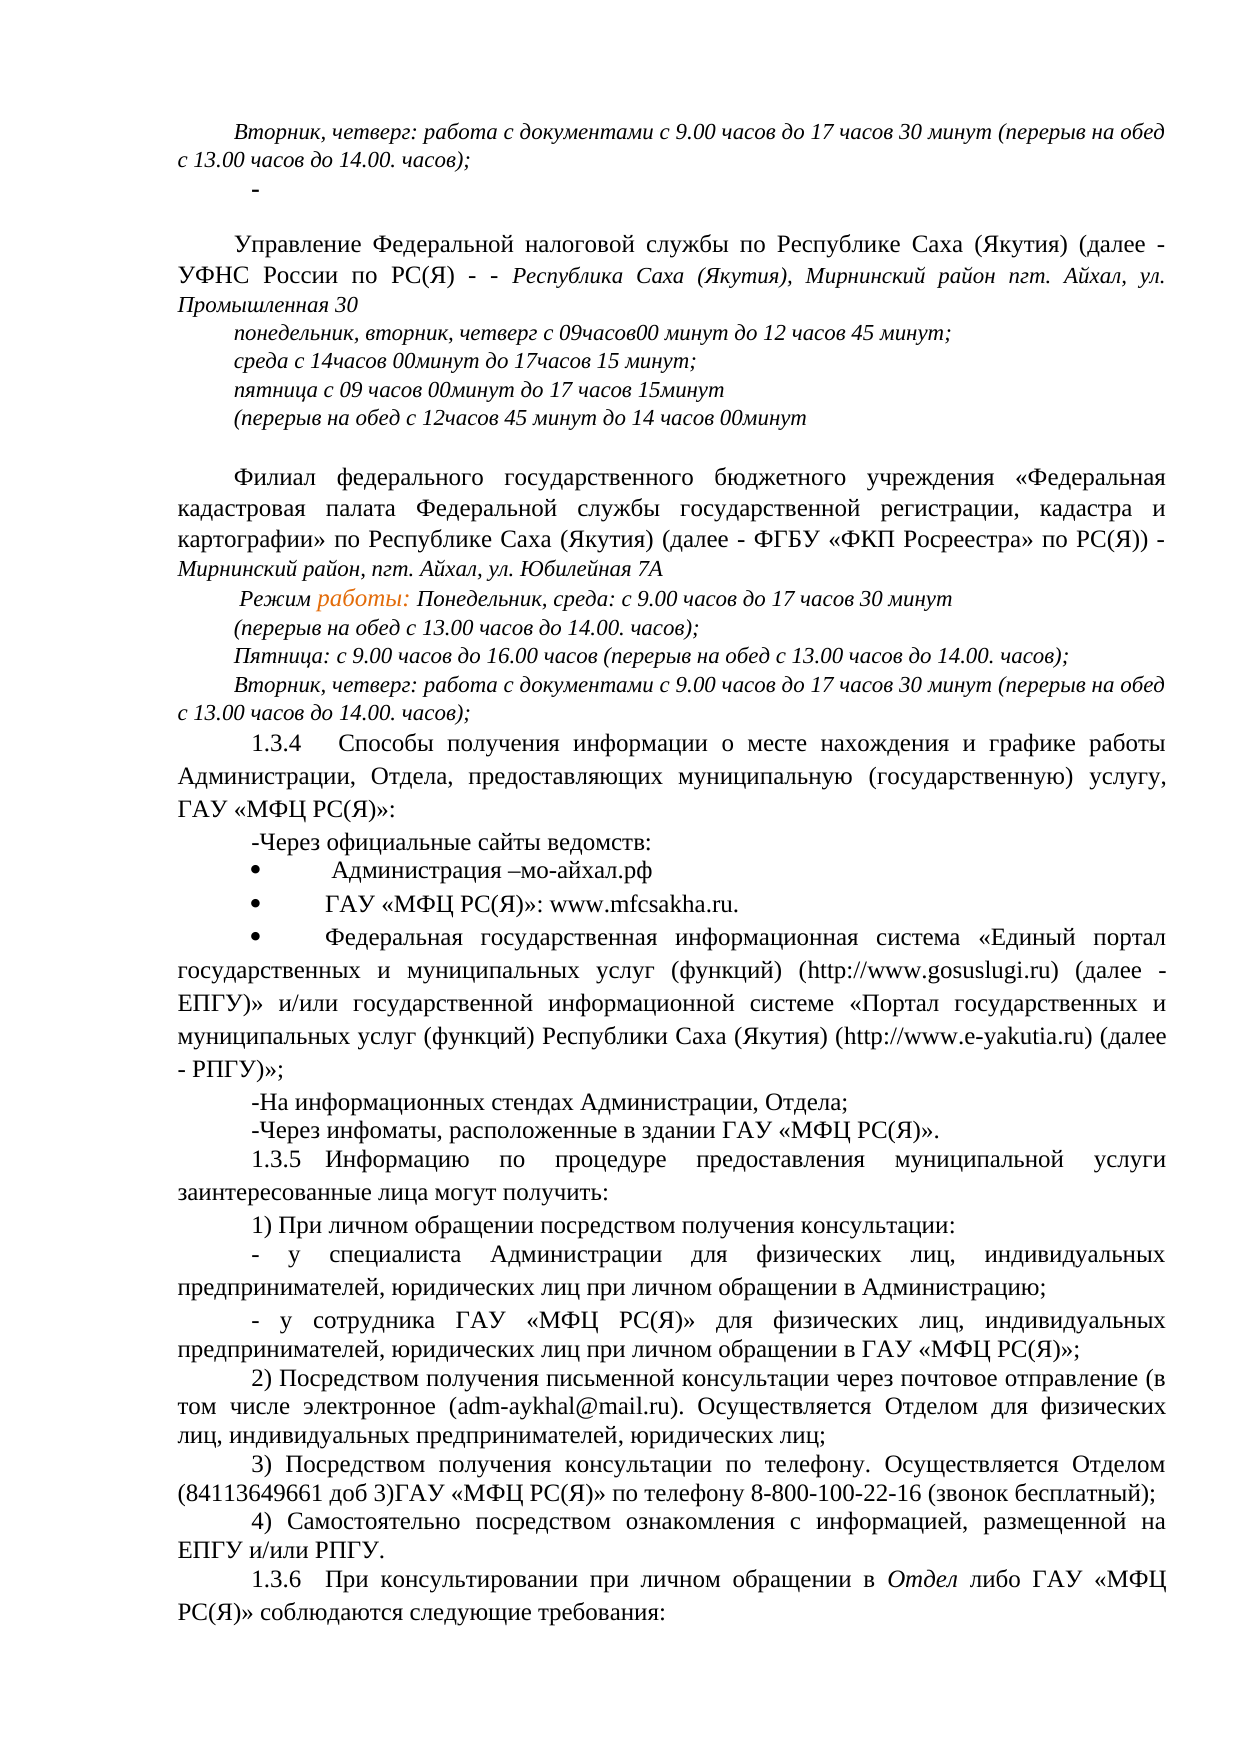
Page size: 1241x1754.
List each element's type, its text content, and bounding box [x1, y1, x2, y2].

list -На информационных стендах Администрации, Отдела; [177, 1087, 1167, 1116]
list 2) Посредством получения письменной консультации через почтовое отправление (в том числе электронное (adm-aykhal@mail.ru). Осуществляется Отделом для физических лиц, индивидуальных предпринимателей, юридических лиц; [177, 1363, 1167, 1449]
list Администрация –мо-айхал.рф [177, 856, 1167, 884]
text (перерыв на обед с 12часов 45 минут до 14 часов 00минут [177, 404, 1167, 431]
text Вторник, четверг: работа с документами с 9.00 часов до 17 часов 30 минут (перерыв на обед с 13.00 часов до 14.00. часов); [177, 671, 1167, 726]
list - у сотрудника ГАУ «МФЦ РС(Я)» для физических лиц, индивидуальных предпринимателей, юридических лиц при личном обращении в ГАУ «МФЦ РС(Я)»; [177, 1305, 1167, 1363]
text (перерыв на обед с 13.00 часов до 14.00. часов); [177, 614, 1167, 640]
text - у специалиста Администрации для физических лиц, индивидуальных предпринимателей, юридических лиц при личном обращении в Администрацию; [177, 1239, 1167, 1301]
list -Через инфоматы, расположенные в здании ГАУ «МФЦ РС(Я)». [177, 1116, 1167, 1144]
list ГАУ «МФЦ РС(Я)»: www.mfcsakha.ru. [177, 889, 1167, 917]
list 4) Самостоятельно посредством ознакомления с информацией, размещенной на ЕПГУ и/или РПГУ. [177, 1506, 1167, 1564]
list 3) Посредством получения консультации по телефону. Осуществляется Отделом (84113649661 доб 3)ГАУ «МФЦ РС(Я)» по телефону 8-800-100-22-16 (звонок бесплатный); [177, 1449, 1167, 1506]
text Управление Федеральной налоговой службы по Республике Саха (Якутия) (далее - УФНС России по РС(Я) - - Республика Саха (Якутия), Мирнинский район пгт. Айхал, ул. Промышленная 30 [177, 229, 1167, 317]
text Пятница: с 9.00 часов до 16.00 часов (перерыв на обед с 13.00 часов до 14.00. часов); [177, 642, 1167, 669]
text Режим работы: Понедельник, среда: с 9.00 часов до 17 часов 30 минут [177, 583, 1167, 612]
list Информацию по процедуре предоставления муниципальной услуги заинтересованные лица могут получить: [177, 1144, 1167, 1206]
text Вторник, четверг: работа с документами с 9.00 часов до 17 часов 30 минут (перерыв на обед с 13.00 часов до 14.00. часов); [177, 118, 1167, 173]
list Способы получения информации о месте нахождения и графике работы Администрации, Отдела, предоставляющих муниципальную (государственную) услугу, ГАУ «МФЦ РС(Я)»: [177, 728, 1167, 823]
list При консультировании при личном обращении в Отдел либо ГАУ «МФЦ РС(Я)» соблюдаются следующие требования: [177, 1564, 1167, 1626]
list -Через официальные сайты ведомств: [177, 827, 1167, 856]
list Федеральная государственная информационная система «Единый портал государственных и муниципальных услуг (функций) (http://www.gosuslugi.ru) (далее - ЕПГУ)» и/или государственной информационной системе «Портал государственных и муниципальных услуг (функций) Республики Саха (Якутия) (http://www.e-yakutia.ru) (далее - РПГУ)»; [177, 922, 1167, 1082]
text среда с 14часов 00минут до 17часов 15 минут; [177, 348, 1167, 374]
text пятница с 09 часов 00минут до 17 часов 15минут [177, 376, 1167, 402]
text понедельник, вторник, четверг с 09часов00 минут до 12 часов 45 минут; [177, 319, 1167, 346]
list 1) При личном обращении посредством получения консультации: [177, 1210, 1167, 1239]
text Филиал федерального государственного бюджетного учреждения «Федеральная кадастровая палата Федеральной службы государственной регистрации, кадастра и картографии» по Республике Саха (Якутия) (далее - ФГБУ «ФКП Росреестра» по РС(Я)) - Мирнинский район, пгт. Айхал, ул. Юбилейная 7А [177, 462, 1167, 581]
